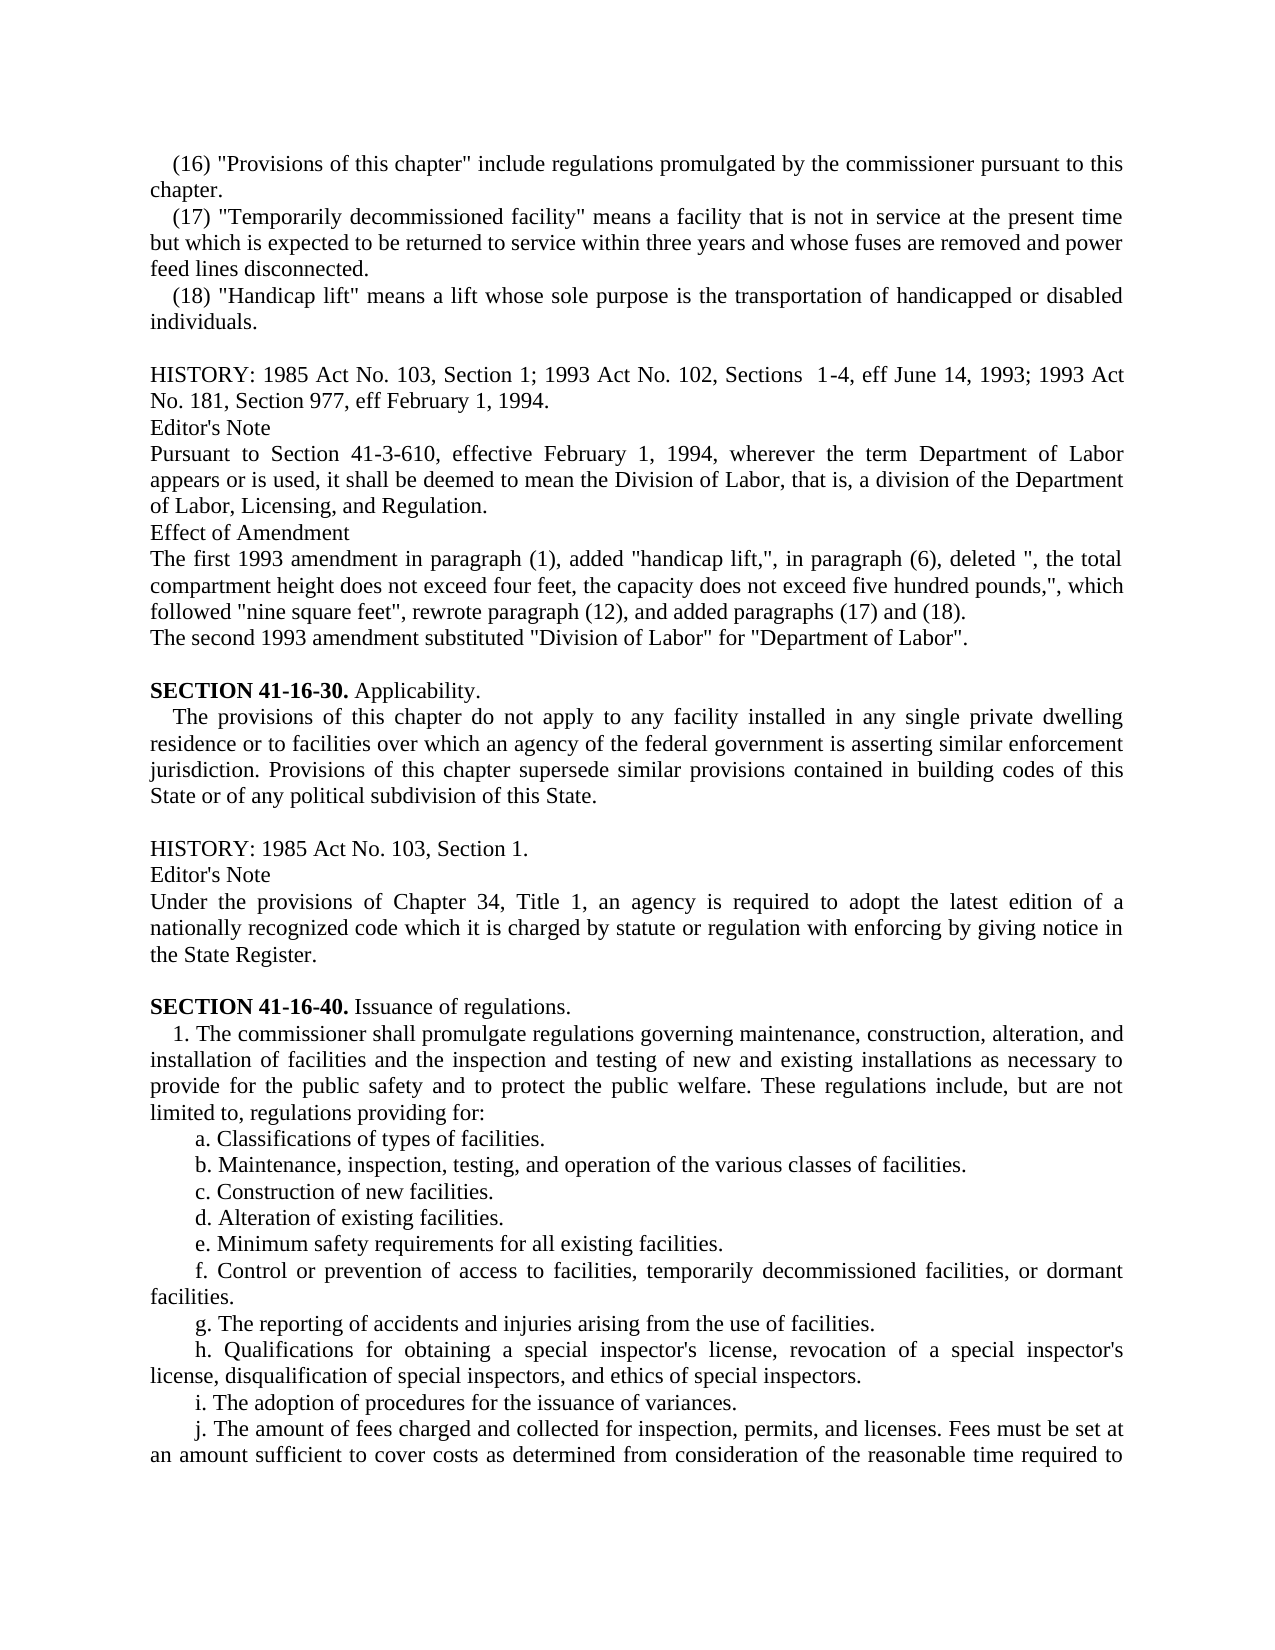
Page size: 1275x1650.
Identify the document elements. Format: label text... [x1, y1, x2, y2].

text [150, 1415, 1125, 1468]
text HISTORY: 1985 Act No. 103, Section 1. [150, 835, 1125, 862]
text c. Construction of new facilities. [150, 1178, 1125, 1204]
text g. The reporting of accidents and injuries arising from the use of facilities. [150, 1309, 1125, 1336]
text (18) "Handicap lift" means a lift whose sole purpose is the transportation of handicapped or disabled individuals. [150, 282, 1125, 334]
text 1. The commissioner shall promulgate regulations governing maintenance, construction, alteration, and installation of facilities and the inspection and testing of new and existing installations as necessary to provide for the public safety and to protect the public welfare. These regulations include, but are not limited to, regulations providing for: [150, 1020, 1125, 1125]
text SECTION 41-16-30. Applicability. [150, 677, 1125, 703]
text Editor's Note [150, 413, 1125, 440]
text Effect of Amendment [150, 519, 1125, 545]
text d. Alteration of existing facilities. [150, 1204, 1125, 1231]
text SECTION 41-16-40. Issuance of regulations. [150, 993, 1125, 1020]
text a. Classifications of types of facilities. [150, 1125, 1125, 1151]
text (17) "Temporarily decommissioned facility" means a facility that is not in service at the present time but which is expected to be returned to service within three years and whose fuses are removed and power feed lines disconnected. [150, 203, 1125, 282]
text h. Qualifications for obtaining a special inspector's license, revocation of a special inspector's license, disqualification of special inspectors, and ethics of special inspectors. [150, 1336, 1125, 1389]
text e. Minimum safety requirements for all existing facilities. [150, 1231, 1125, 1257]
text Editor's Note [150, 862, 1125, 888]
text f. Control or prevention of access to facilities, temporarily decommissioned facilities, or dormant facilities. [150, 1257, 1125, 1309]
text HISTORY: 1985 Act No. 103, Section 1; 1993 Act No. 102, Sections 1-4, eff June 14, 1993; 1993 Act No. 181, Section 977, eff February 1, 1994. [150, 361, 1125, 413]
text The first 1993 amendment in paragraph (1), added "handicap lift,", in paragraph (6), deleted ", the total compartment height does not exceed four feet, the capacity does not exceed five hundred pounds,", which followed "nine square feet", rewrote paragraph (12), and added paragraphs (17) and (18). [150, 545, 1125, 624]
text i. The adoption of procedures for the issuance of variances. [150, 1389, 1125, 1415]
text (16) "Provisions of this chapter" include regulations promulgated by the commissioner pursuant to this chapter. [150, 150, 1125, 203]
text Pursuant to Section 41-3-610, effective February 1, 1994, wherever the term Department of Labor appears or is used, it shall be deemed to mean the Division of Labor, that is, a division of the Department of Labor, Licensing, and Regulation. [150, 440, 1125, 519]
text The provisions of this chapter do not apply to any facility installed in any single private dwelling residence or to facilities over which an agency of the federal government is asserting similar enforcement jurisdiction. Provisions of this chapter supersede similar provisions contained in building codes of this State or of any political subdivision of this State. [150, 703, 1125, 809]
text b. Maintenance, inspection, testing, and operation of the various classes of facilities. [150, 1151, 1125, 1178]
text Under the provisions of Chapter 34, Title 1, an agency is required to adopt the latest edition of a nationally recognized code which it is charged by statute or regulation with enforcing by giving notice in the State Register. [150, 888, 1125, 967]
text The second 1993 amendment substituted "Division of Labor" for "Department of Labor". [150, 624, 1125, 651]
